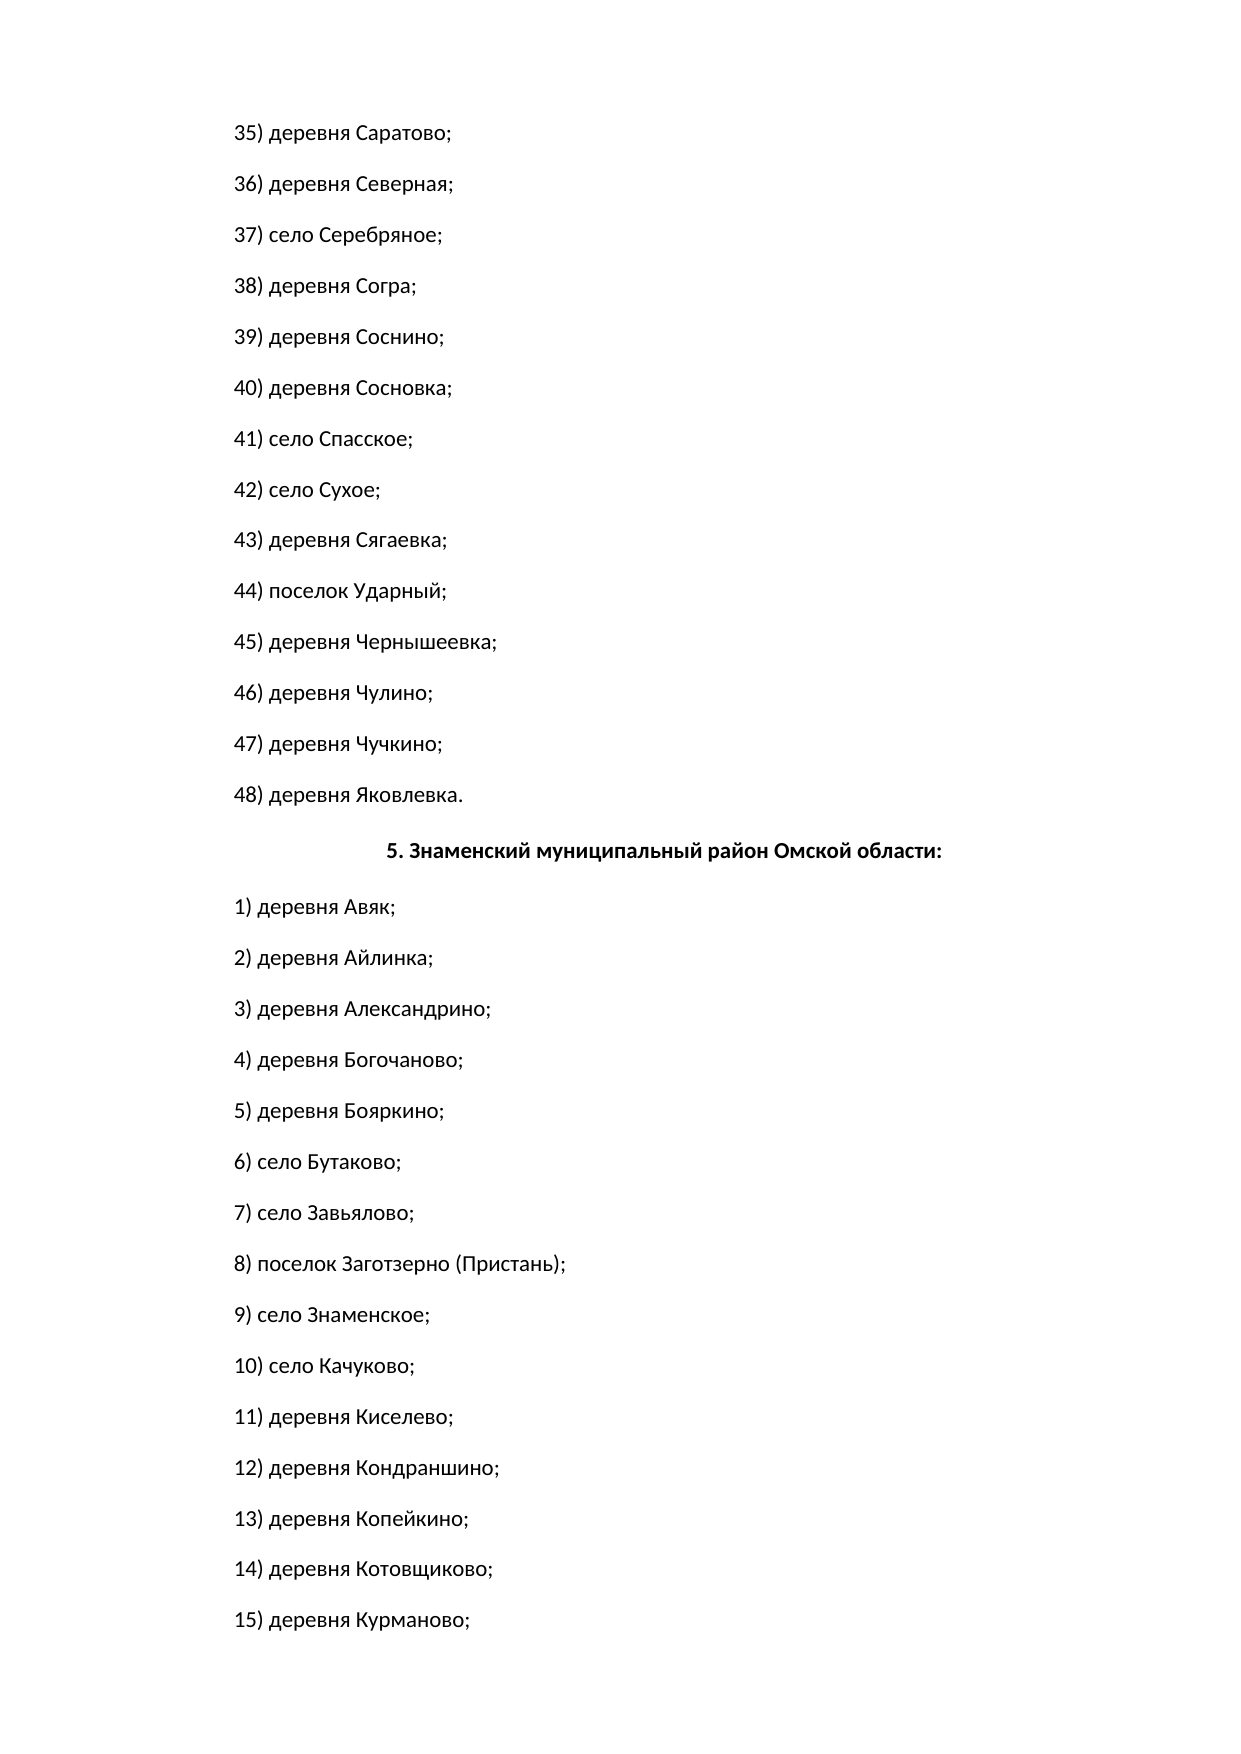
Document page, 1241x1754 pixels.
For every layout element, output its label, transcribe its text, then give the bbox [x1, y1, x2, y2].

text 42) село Сухое; [177, 475, 1152, 503]
text 40) деревня Сосновка; [177, 373, 1152, 401]
text 35) деревня Саратово; [177, 118, 1152, 146]
text 13) деревня Копейкино; [177, 1504, 1152, 1532]
text 2) деревня Айлинка; [177, 943, 1152, 971]
text 15) деревня Курманово; [177, 1606, 1152, 1633]
text 43) деревня Сягаевка; [177, 526, 1152, 554]
text 39) деревня Соснино; [177, 322, 1152, 350]
text 14) деревня Котовщиково; [177, 1554, 1152, 1583]
text 48) деревня Яковлевка. [177, 780, 1152, 808]
text 38) деревня Согра; [177, 271, 1152, 299]
text 7) село Завьялово; [177, 1198, 1152, 1226]
text 3) деревня Александрино; [177, 994, 1152, 1022]
text 47) деревня Чучкино; [177, 729, 1152, 757]
text 46) деревня Чулино; [177, 678, 1152, 706]
text 9) село Знаменское; [177, 1300, 1152, 1328]
text 12) деревня Кондраншино; [177, 1453, 1152, 1481]
text 11) деревня Киселево; [177, 1402, 1152, 1430]
text 10) село Качуково; [177, 1351, 1152, 1379]
text 45) деревня Чернышеевка; [177, 627, 1152, 656]
text 36) деревня Северная; [177, 169, 1152, 197]
text 8) поселок Заготзерно (Пристань); [177, 1249, 1152, 1277]
title 5. Знаменский муниципальный район Омской области: [177, 836, 1152, 864]
text 4) деревня Богочаново; [177, 1045, 1152, 1073]
text 6) село Бутаково; [177, 1147, 1152, 1175]
text 37) село Серебряное; [177, 220, 1152, 248]
text 1) деревня Авяк; [177, 892, 1152, 920]
text 5) деревня Бояркино; [177, 1096, 1152, 1124]
text 44) поселок Ударный; [177, 577, 1152, 604]
text 41) село Спасское; [177, 424, 1152, 452]
